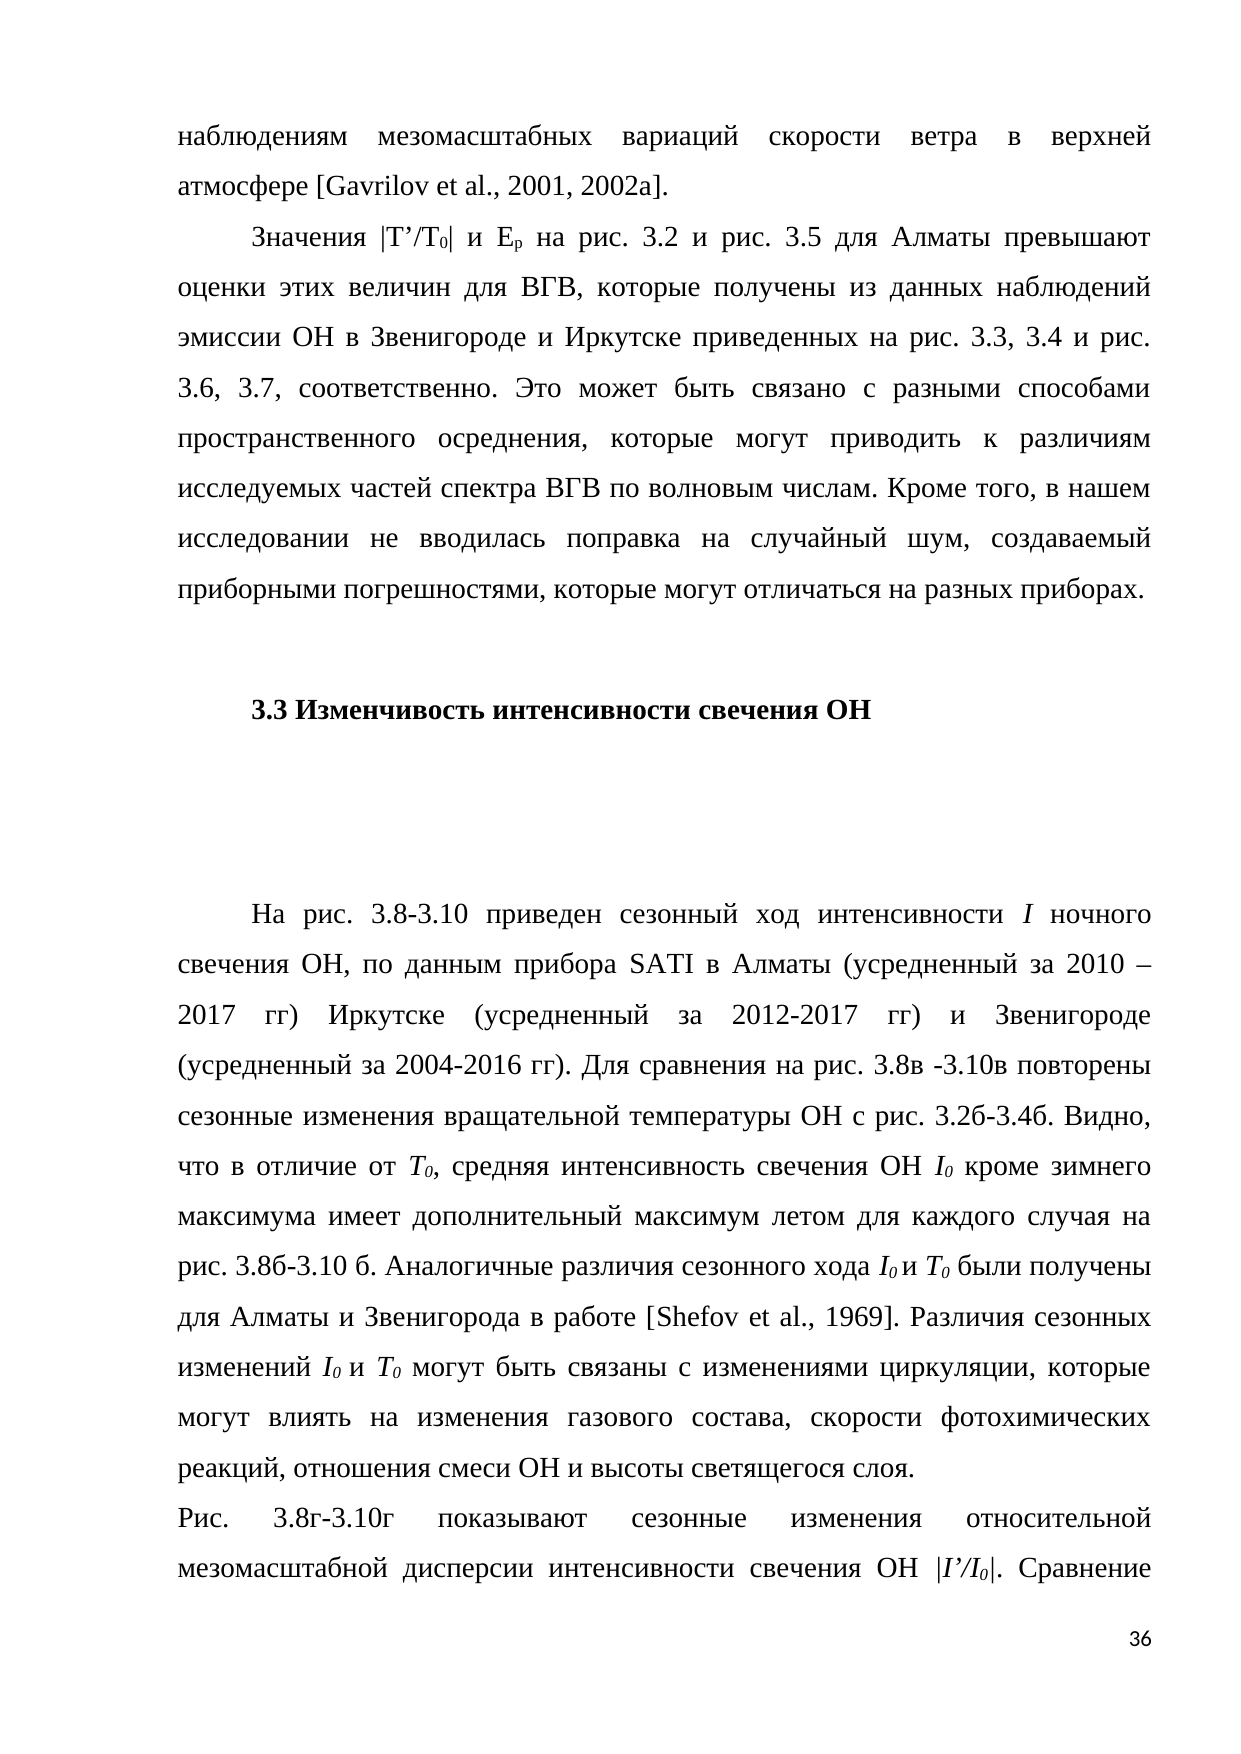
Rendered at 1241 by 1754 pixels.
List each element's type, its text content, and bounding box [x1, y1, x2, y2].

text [177, 118, 1152, 202]
subtitle 3.3 Изменчивость интенсивности свечения ОН [177, 692, 1152, 726]
text Значения |T’/T0| и Ep на рис. 3.2 и рис. 3.5 для Алматы превышают оценки этих величин для ВГВ, которые получены из данных наблюдений эмиссии ОН в Звенигороде и Иркутске приведенных на рис. 3.3, 3.4 и рис. 3.6, 3.7, соответственно. Это может быть связано с разными способами пространственного осреднения, которые могут приводить к различиям исследуемых частей спектра ВГВ по волновым числам. Кроме того, в нашем исследовании не вводилась поправка на случайный шум, создаваемый приборными погрешностями, которые могут отличаться на разных приборах. [177, 219, 1152, 604]
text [177, 1500, 1152, 1584]
text На рис. 3.8-3.10 приведен сезонный ход интенсивности I ночного свечения ОН, по данным прибора SATI в Алматы (усредненный за 2010 – 2017 гг) Иркутске (усредненный за 2012-2017 гг) и Звенигороде (усредненный за 2004-2016 гг). Для сравнения на рис. 3.8в -3.10в повторены сезонные изменения вращательной температуры ОН с рис. 3.2б-3.4б. Видно, что в отличие от T0, средняя интенсивность свечения ОН I0 кроме зимнего максимума имеет дополнительный максимум летом для каждого случая на рис. 3.8б-3.10 б. Аналогичные различия сезонного хода I0 и T0 были получены для Алматы и Звенигорода в работе [Shefov et al., 1969]. Различия сезонных изменений I0 и T0 могут быть связаны с изменениями циркуляции, которые могут влиять на изменения газового состава, скорости фотохимических реакций, отношения смеси ОН и высоты светящегося слоя. [177, 896, 1152, 1483]
